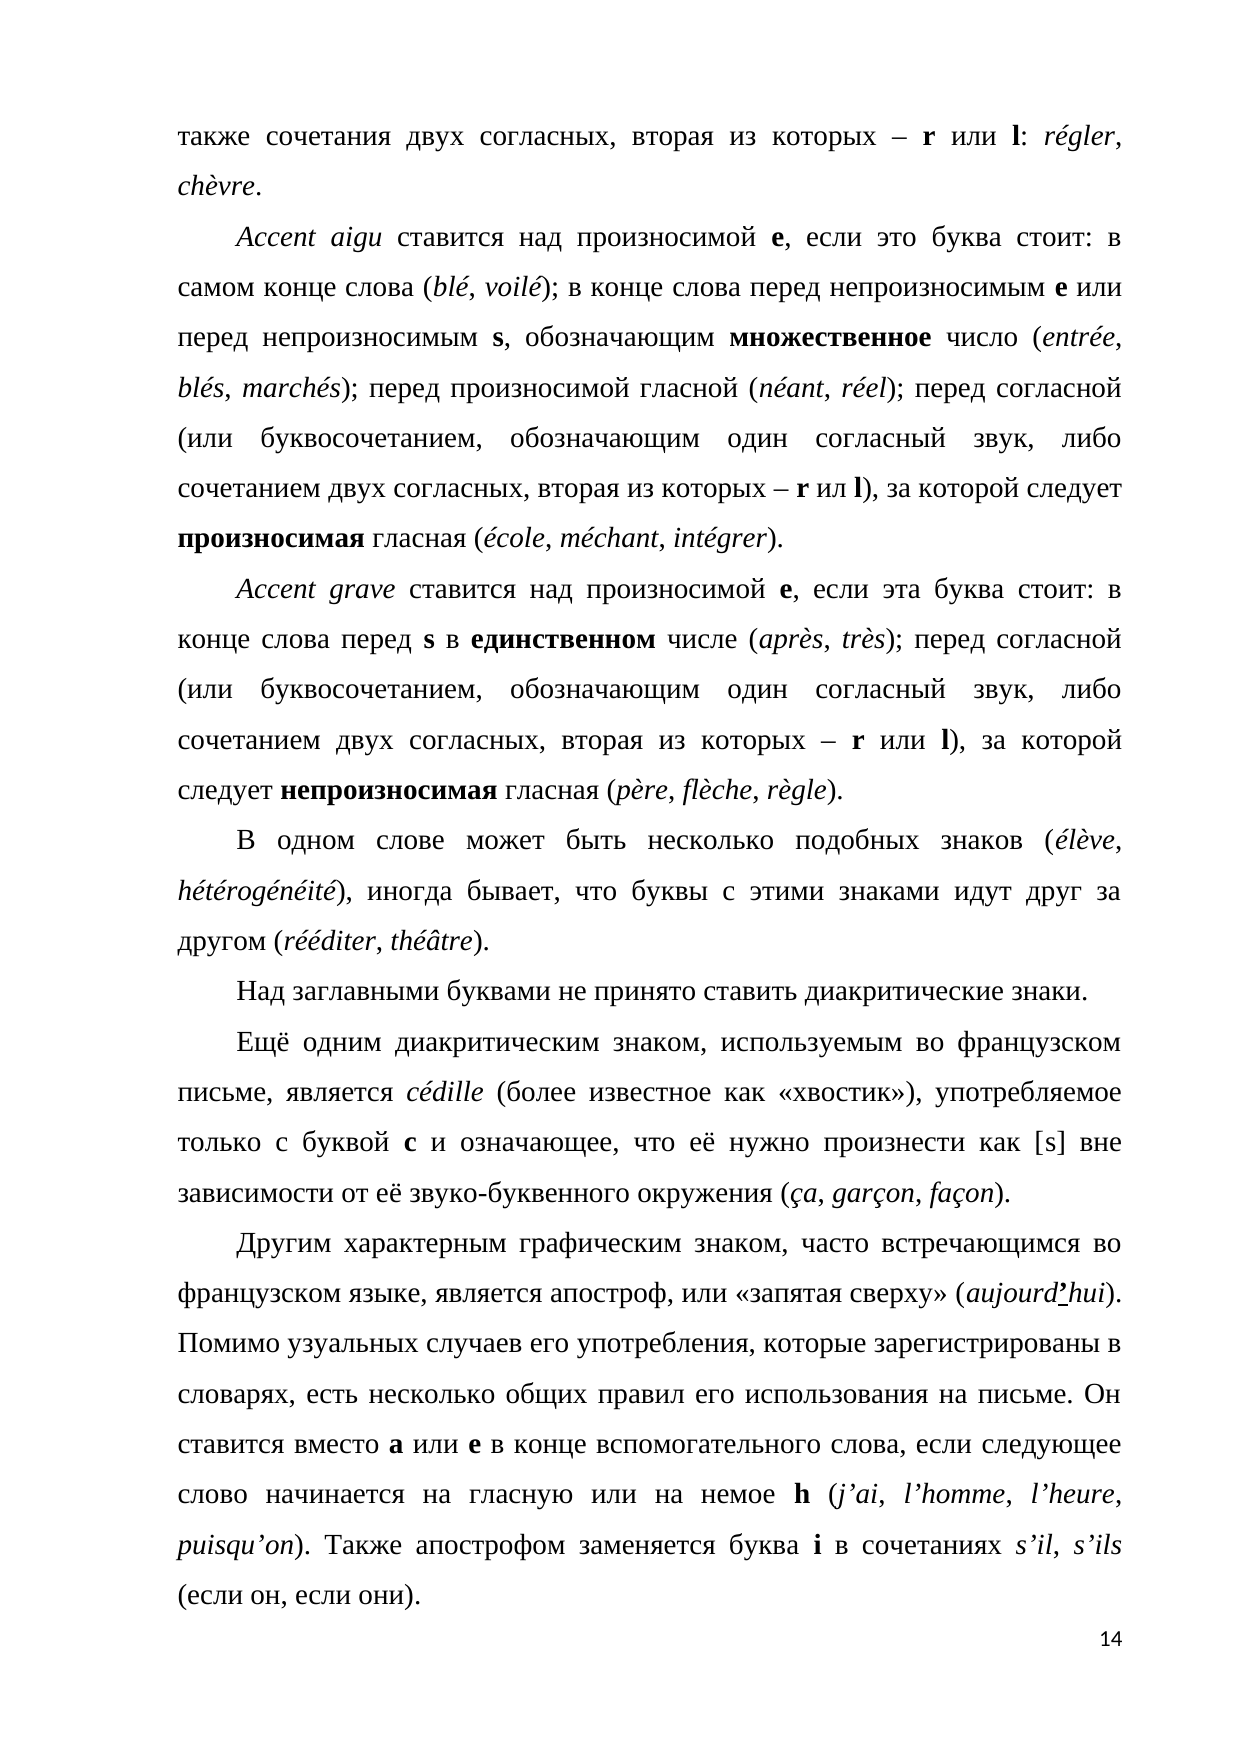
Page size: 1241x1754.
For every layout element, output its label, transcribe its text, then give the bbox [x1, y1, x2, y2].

text Accent grave ставится над произносимой e, если эта буква стоит: в конце слова перед s в единственном числе (après, très); перед согласной (или буквосочетанием, обозначающим один согласный звук, либо сочетанием двух согласных, вторая из которых – r или l), за которой следует непроизносимая гласная (père, flèche, règle). [177, 571, 1122, 806]
text Accent aigu ставится над произносимой e, если это буква стоит: в самом конце слова (blé, voilé); в конце слова перед непроизносимым е или перед непроизносимым s, обозначающим множественное число (entrée, blés, marchés); перед произносимой гласной (néant, réel); перед согласной (или буквосочетанием, обозначающим один согласный звук, либо сочетанием двух согласных, вторая из которых – r ил l), за которой следует произносимая гласная (école, méchant, intégrer). [177, 219, 1122, 554]
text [177, 118, 1122, 202]
text Другим характерным графическим знаком, часто встречающимся во французском языке, является апостроф, или «запятая сверху» (aujourd’hui). Помимо узуальных случаев его употребления, которые зарегистрированы в словарях, есть несколько общих правил его использования на письме. Он ставится вместо а или е в конце вспомогательного слова, если следующее слово начинается на гласную или на немое h (j’ai, l’homme, l’heure, puisqu’on). Также апострофом заменяется буква i в сочетаниях s’il, s’ils (если он, если они). [177, 1225, 1122, 1611]
text В одном слове может быть несколько подобных знаков (élève, hétérogénéité), иногда бывает, что буквы с этими знаками идут друг за другом (rééditer, théâtre). [177, 822, 1122, 957]
text Ещё одним диакритическим знаком, используемым во французском письме, является cédille (более известное как «хвостик»), употребляемое только с буквой c и означающее, что её нужно произнести как [s] вне зависимости от её звуко-буквенного окружения (ça, garçon, façon). [177, 1024, 1122, 1208]
text Над заглавными буквами не принято ставить диакритические знаки. [177, 973, 1122, 1007]
